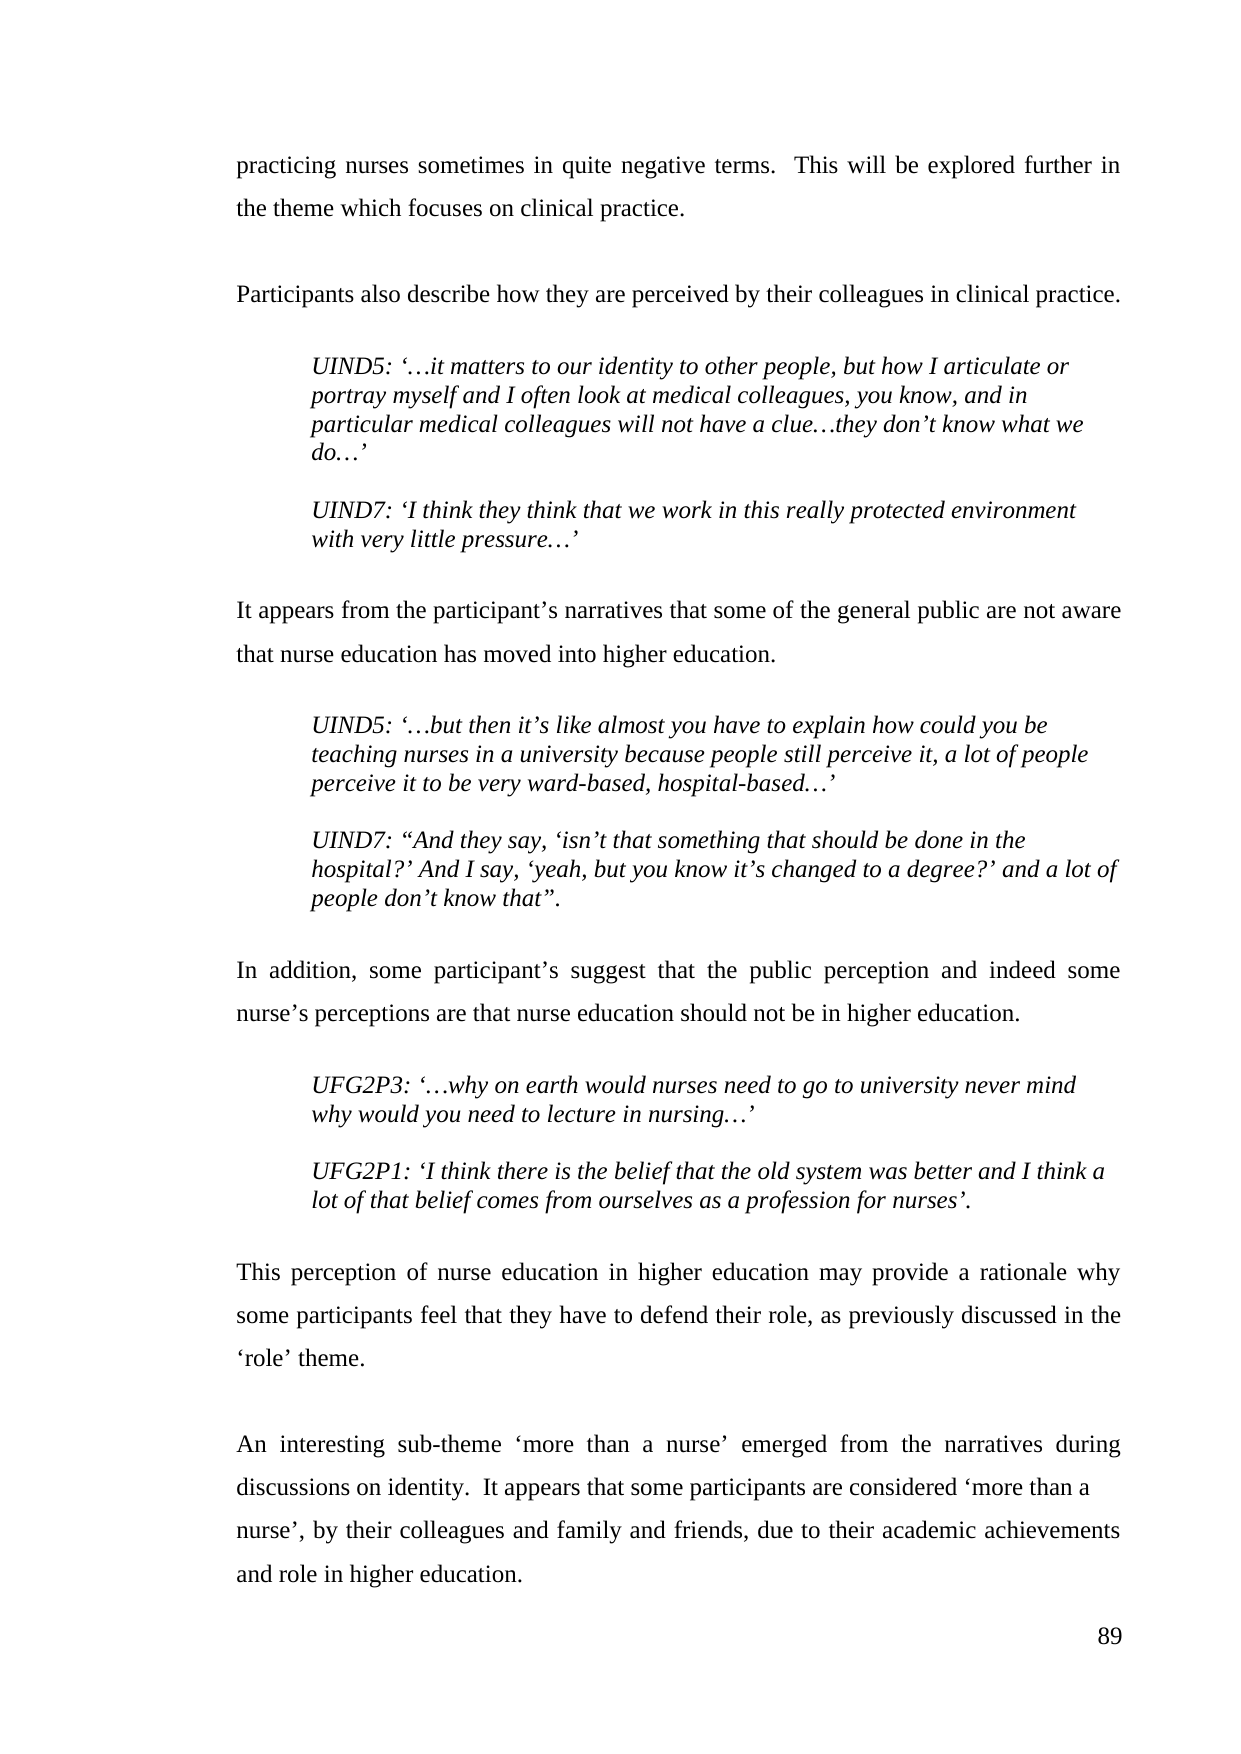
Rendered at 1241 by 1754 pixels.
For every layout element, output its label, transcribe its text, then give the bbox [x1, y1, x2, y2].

text UIND7: “And they say, ‘isn’t that something that should be done in the hospital?’ And I say, ‘yeah, but you know it’s changed to a degree?’ and a lot of people don’t know that”. [311, 826, 1122, 912]
text UFG2P3: ‘…why on earth would nurses need to go to university never mind why would you need to lecture in nursing…’ [311, 1070, 1122, 1127]
text It appears from the participant’s narratives that some of the general public are not aware that nurse education has moved into higher education. [236, 596, 1122, 667]
text UIND5: ‘…it matters to our identity to other people, but how I articulate or portray myself and I often look at medical colleagues, you know, and in particular medical colleagues will not have a clue…they don’t know what we do…’ [311, 351, 1122, 466]
text Participants also describe how they are perceived by their colleagues in clinical practice. [236, 279, 1122, 308]
text In addition, some participant’s suggest that the public perception and indeed some nurse’s perceptions are that nurse education should not be in higher education. [236, 955, 1122, 1027]
text UIND7: ‘I think they think that we work in this really protected environment with very little pressure…’ [311, 495, 1122, 552]
text An interesting sub-theme ‘more than a nurse’ emerged from the narratives during discussions on identity. It appears that some participants are considered ‘more than a [236, 1429, 1122, 1501]
text This perception of nurse education in higher education may provide a rationale why some participants feel that they have to defend their role, as previously discussed in the ‘role’ theme. [236, 1257, 1122, 1372]
text UIND5: ‘…but then it’s like almost you have to explain how could you be teaching nurses in a university because people still perceive it, a lot of people perceive it to be very ward-based, hospital-based…’ [311, 711, 1122, 797]
text UFG2P1: ‘I think there is the belief that the old system was better and I think a lot of that belief comes from ourselves as a profession for nurses’. [311, 1156, 1122, 1214]
text nurse’, by their colleagues and family and friends, due to their academic achievements and role in higher education. [236, 1516, 1122, 1587]
